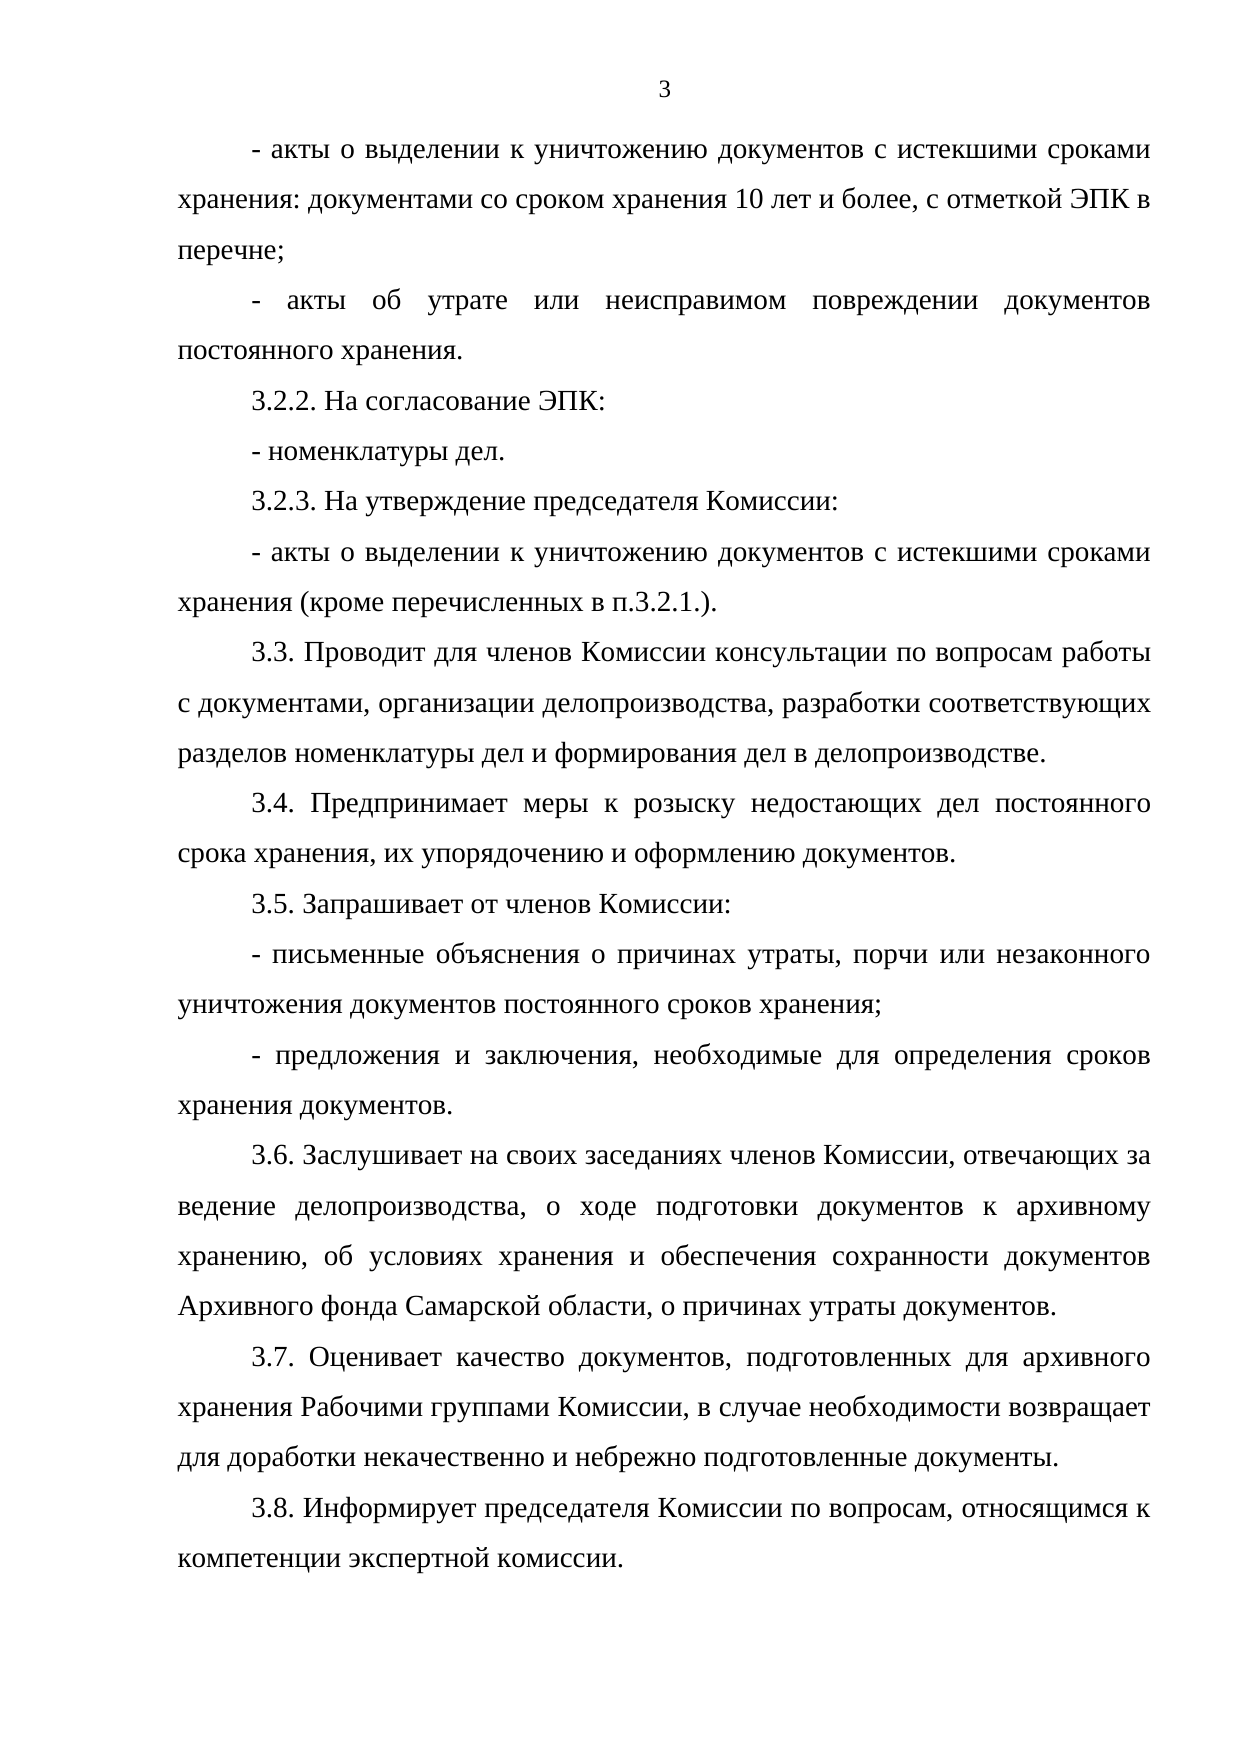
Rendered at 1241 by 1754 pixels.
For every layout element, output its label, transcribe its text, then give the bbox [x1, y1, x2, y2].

text 3.6. Заслушивает на своих заседаниях членов Комиссии, отвечающих за ведение делопроизводства, о ходе подготовки документов к архивному хранению, об условиях хранения и обеспечения сохранности документов Архивного фонда Самарской области, о причинах утраты документов. [177, 1137, 1152, 1322]
text 3.3. Проводит для членов Комиссии консультации по вопросам работы с документами, организации делопроизводства, разработки соответствующих разделов номенклатуры дел и формирования дел в делопроизводстве. [177, 634, 1152, 768]
text - акты о выделении к уничтожению документов с истекшими сроками хранения: документами со сроком хранения 10 лет и более, с отметкой ЭПК в перечне; [177, 131, 1152, 265]
text 3.2.3. На утверждение председателя Комиссии: [177, 483, 1152, 517]
text - акты об утрате или неисправимом повреждении документов постоянного хранения. [177, 282, 1152, 366]
text - номенклатуры дел. [177, 433, 1152, 467]
text - акты о выделении к уничтожению документов с истекшими сроками хранения (кроме перечисленных в п.3.2.1.). [177, 534, 1152, 618]
text 3.5. Запрашивает от членов Комиссии: [177, 886, 1152, 919]
text - письменные объяснения о причинах утраты, порчи или незаконного уничтожения документов постоянного сроков хранения; [177, 936, 1152, 1020]
text 3.8. Информирует председателя Комиссии по вопросам, относящимся к компетенции экспертной комиссии. [177, 1490, 1152, 1573]
text 3.2.2. На согласование ЭПК: [177, 383, 1152, 416]
text 3.7. Оценивает качество документов, подготовленных для архивного хранения Рабочими группами Комиссии, в случае необходимости возвращает для доработки некачественно и небрежно подготовленные документы. [177, 1339, 1152, 1473]
text - предложения и заключения, необходимые для определения сроков хранения документов. [177, 1037, 1152, 1121]
text 3.4. Предпринимает меры к розыску недостающих дел постоянного срока хранения, их упорядочению и оформлению документов. [177, 785, 1152, 869]
